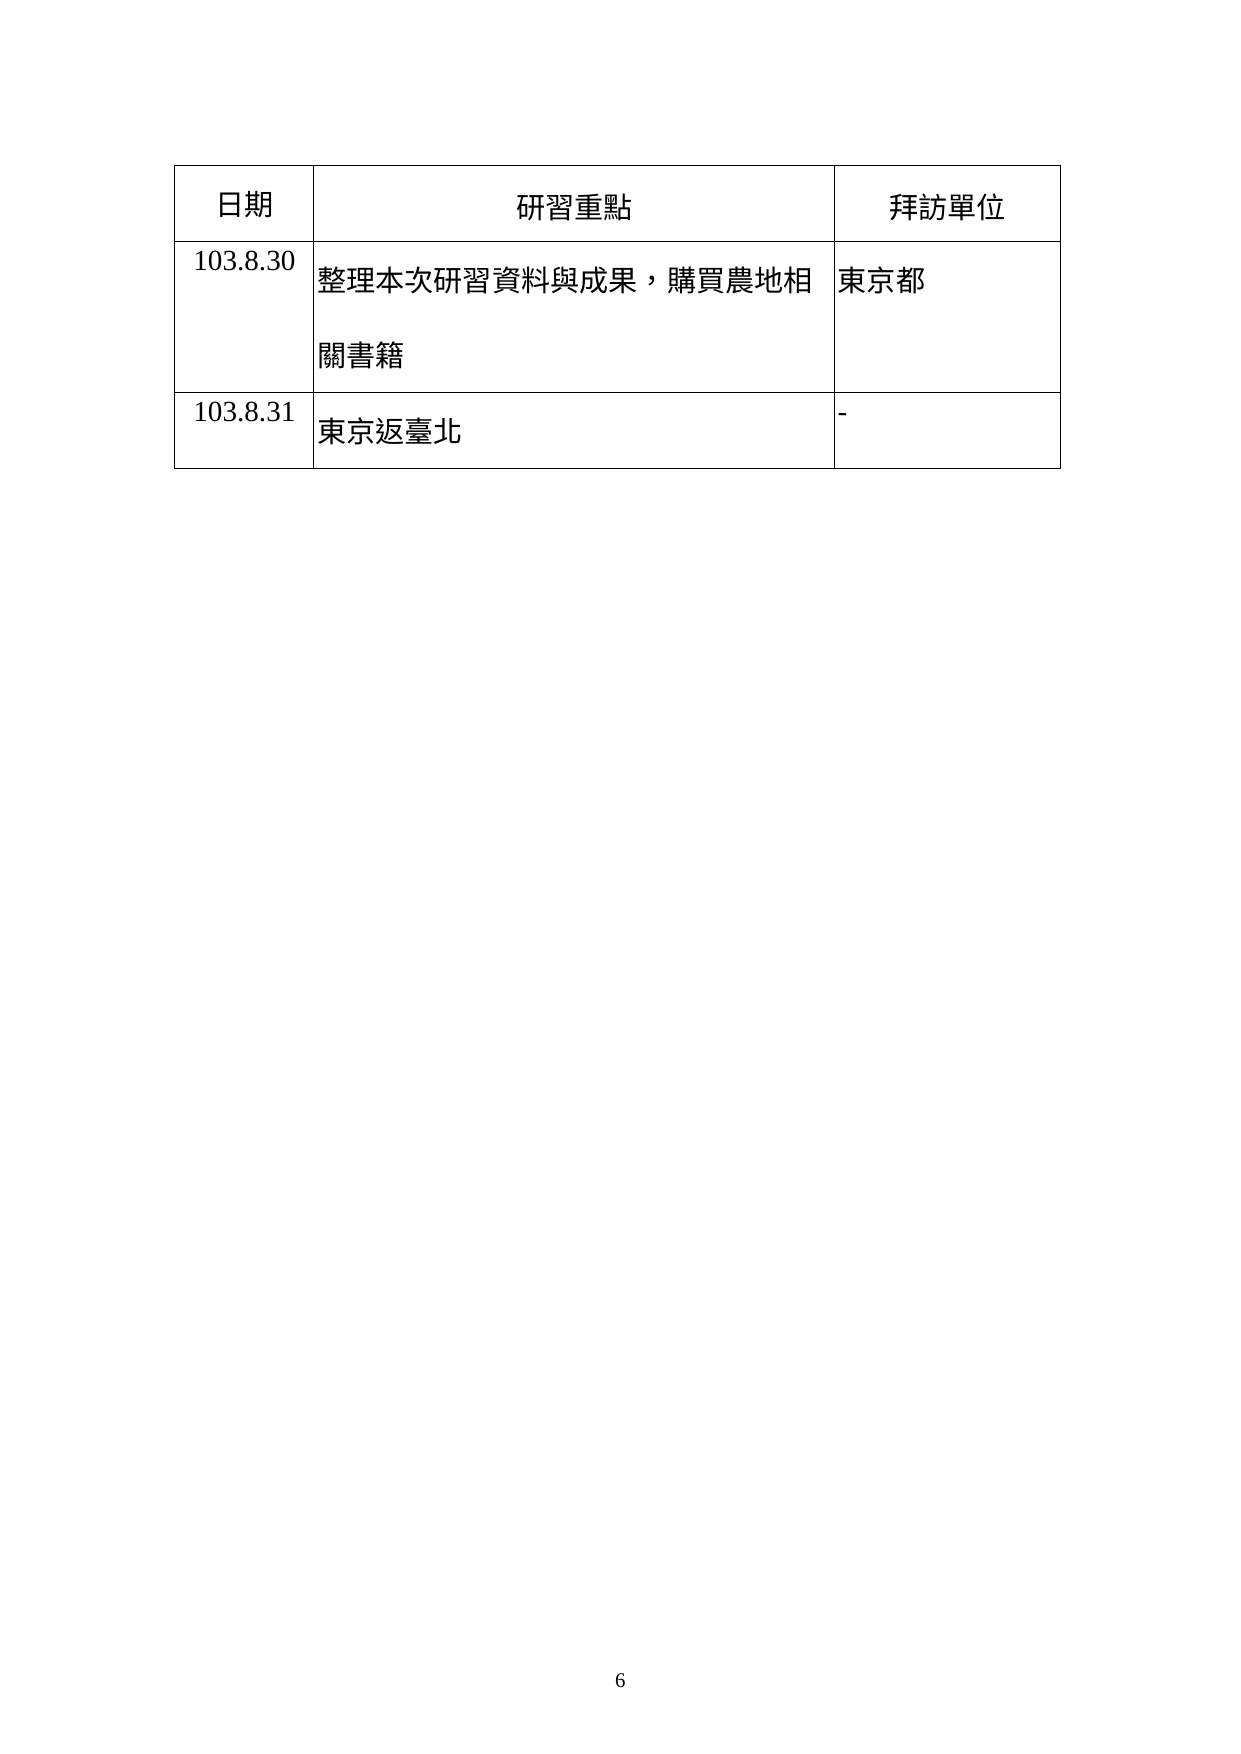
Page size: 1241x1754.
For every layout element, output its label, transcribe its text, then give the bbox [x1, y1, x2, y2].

table_cell 整理本次研習資料與成果，購買農地相關書籍 [314, 242, 834, 392]
table_cell - [835, 393, 1060, 468]
table_header 研習重點 [314, 166, 834, 241]
table_header 日期 [175, 166, 313, 241]
table_header 拜訪單位 [835, 166, 1060, 241]
table_cell 東京返臺北 [314, 393, 834, 468]
table_cell 103.8.30 [175, 242, 313, 392]
table_cell 東京都 [835, 242, 1060, 392]
table_cell 103.8.31 [175, 393, 313, 468]
